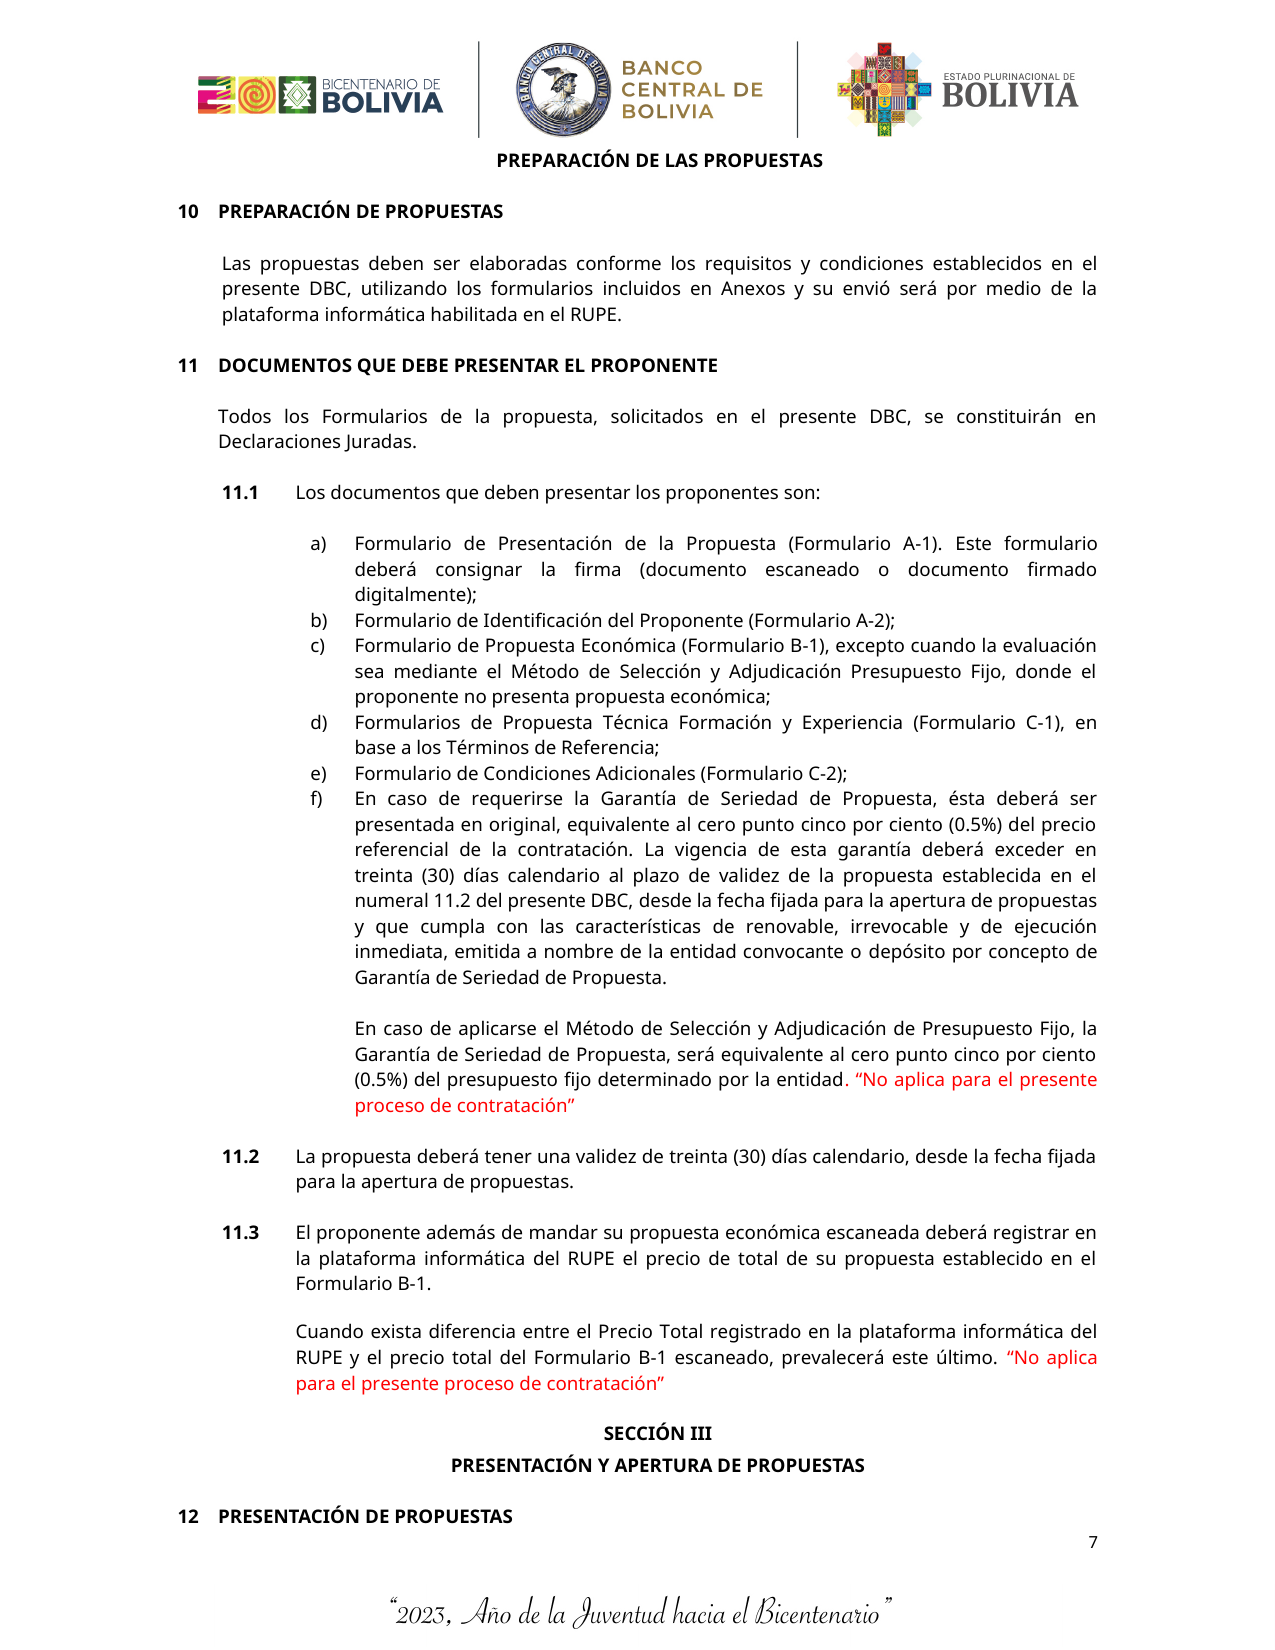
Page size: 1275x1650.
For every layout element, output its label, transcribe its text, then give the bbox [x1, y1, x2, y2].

list Formulario de Condiciones Adicionales (Formulario C-2); [310, 760, 1098, 786]
title PRESENTACIÓN Y APERTURA DE PROPUESTAS [218, 1452, 1098, 1478]
picture [0, 25, 1275, 141]
title DOCUMENTOS QUE DEBE PRESENTAR EL PROPONENTE [177, 352, 1098, 377]
list Formulario de Identificación del Proponente (Formulario A-2); [310, 607, 1098, 633]
text Las propuestas deben ser elaboradas conforme los requisitos y condiciones establecidos en el presente DBC, utilizando los formularios incluidos en Anexos y su envió será por medio de la plataforma informática habilitada en el RUPE. [222, 250, 1098, 326]
list Formulario de Propuesta Económica (Formulario B-1), excepto cuando la evaluación sea mediante el Método de Selección y Adjudicación Presupuesto Fijo, donde el proponente no presenta propuesta económica; [310, 633, 1098, 709]
title SECCIÓN III [218, 1420, 1098, 1446]
list La propuesta deberá tener una validez de treinta (30) días calendario, desde la fecha fijada para la apertura de propuestas. [222, 1143, 1098, 1194]
list Los documentos que deben presentar los proponentes son: [222, 479, 1098, 505]
list El proponente además de mandar su propuesta económica escaneada deberá registrar en la plataforma informática del RUPE el precio de total de su propuesta establecido en el Formulario B-1. [222, 1219, 1098, 1296]
text En caso de aplicarse el Método de Selección y Adjudicación de Presupuesto Fijo, la Garantía de Seriedad de Propuesta, será equivalente al cero punto cinco por ciento (0.5%) del presupuesto fijo determinado por la entidad. “No aplica para el presente proceso de contratación” [354, 1015, 1098, 1117]
list Formularios de Propuesta Técnica Formación y Experiencia (Formulario C-1), en base a los Términos de Referencia; [310, 709, 1098, 760]
list En caso de requerirse la Garantía de Seriedad de Propuesta, ésta deberá ser presentada en original, equivalente al cero punto cinco por ciento (0.5%) del precio referencial de la contratación. La vigencia de esta garantía deberá exceder en treinta (30) días calendario al plazo de validez de la propuesta establecida en el numeral 11.2 del presente DBC, desde la fecha fijada para la apertura de propuestas y que cumpla con las características de renovable, irrevocable y de ejecución inmediata, emitida a nombre de la entidad convocante o depósito por concepto de Garantía de Seriedad de Propuesta. [310, 786, 1098, 990]
text PREPARACIÓN DE LAS PROPUESTAS [222, 148, 1098, 173]
picture [3, 1584, 1275, 1647]
title PRESENTACIÓN DE PROPUESTAS [177, 1503, 1098, 1529]
list Formulario de Presentación de la Propuesta (Formulario A-1). Este formulario deberá consignar la firma (documento escaneado o documento firmado digitalmente); [310, 531, 1098, 607]
text Cuando exista diferencia entre el Precio Total registrado en la plataforma informática del RUPE y el precio total del Formulario B-1 escaneado, prevalecerá este último. “No aplica para el presente proceso de contratación” [295, 1319, 1098, 1395]
title PREPARACIÓN DE PROPUESTAS [177, 199, 1098, 224]
text Todos los Formularios de la propuesta, solicitados en el presente DBC, se constituirán en Declaraciones Juradas. [218, 403, 1098, 454]
